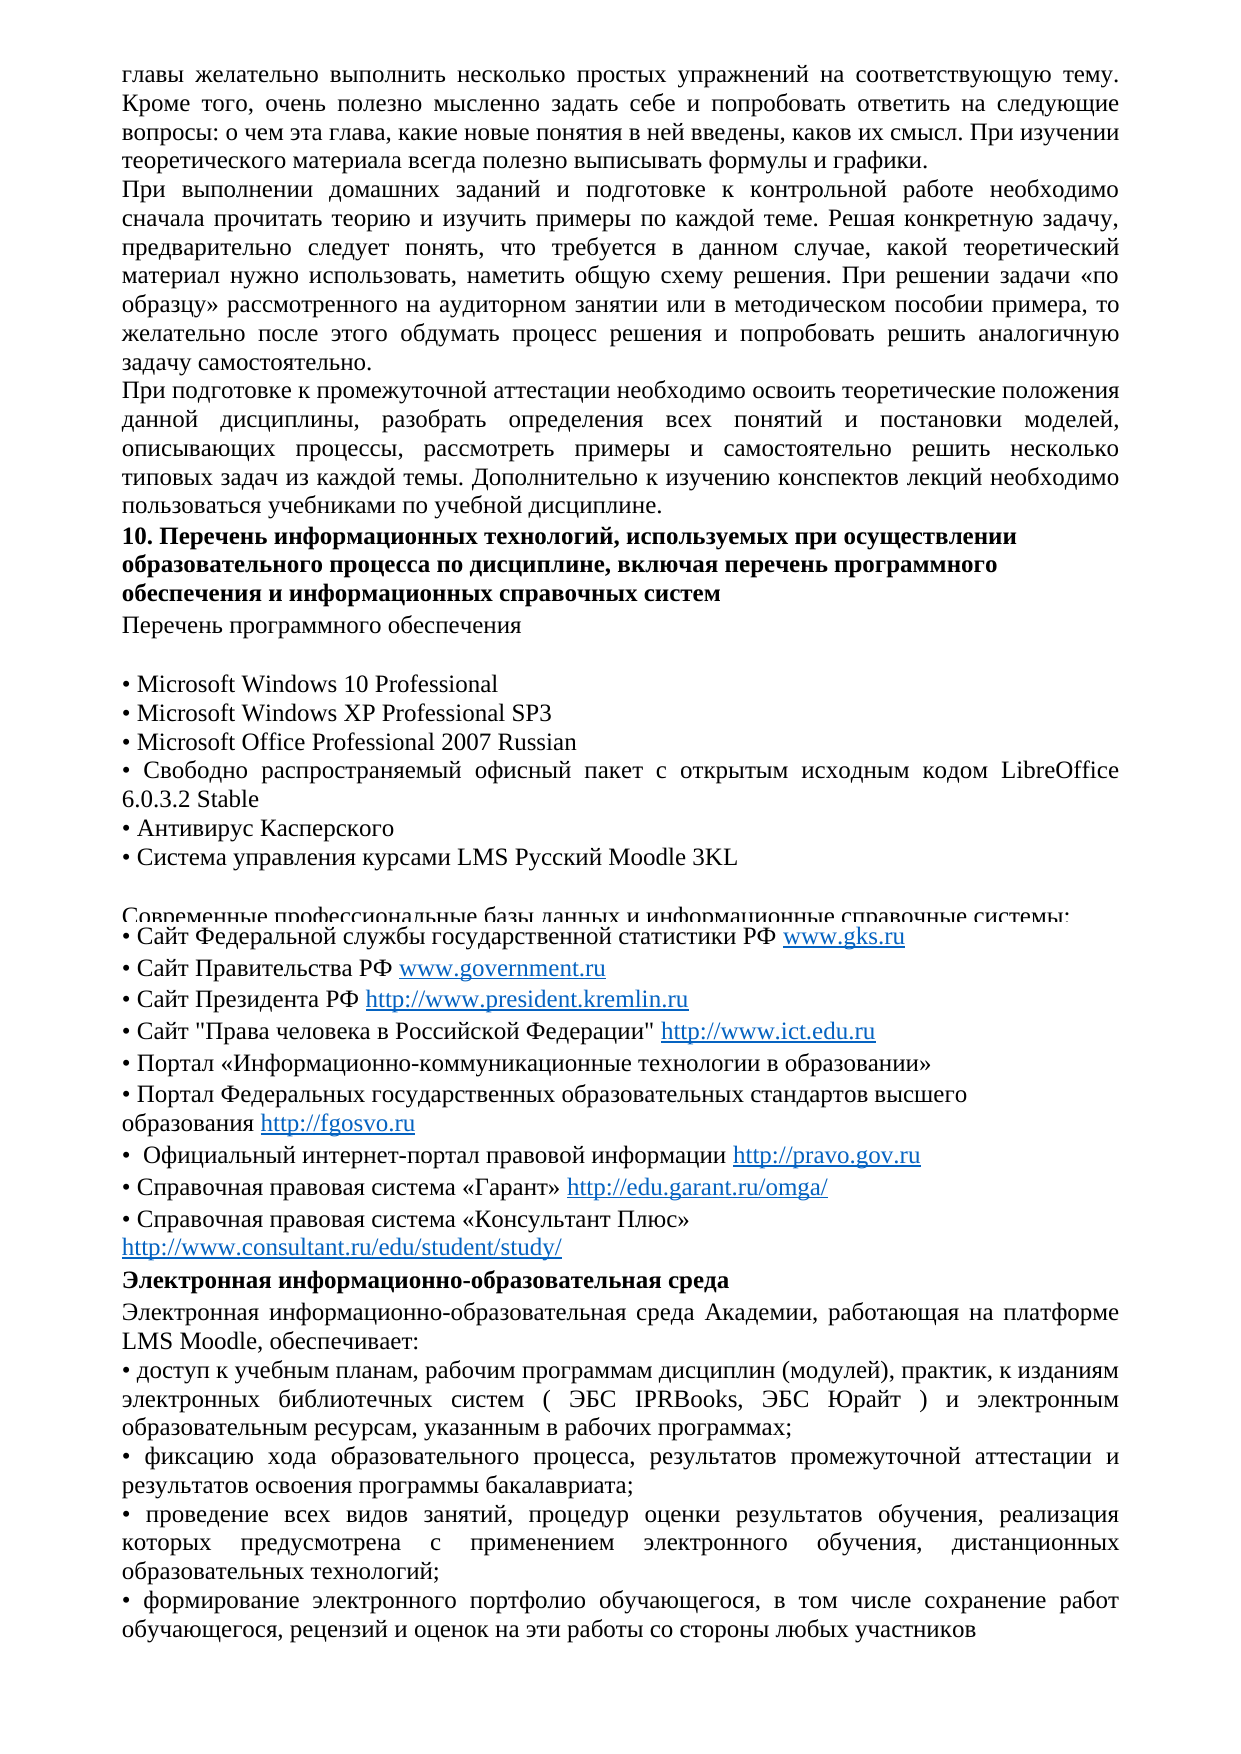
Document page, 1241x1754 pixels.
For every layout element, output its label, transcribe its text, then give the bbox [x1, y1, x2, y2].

table_header главы желательно выполнить несколько простых упражнений на соответствующую тему. Кроме того, очень полезно мысленно задать себе и попробовать ответить на следующие вопросы: о чем эта глава, какие новые понятия в ней введены, каков их смысл. При изучении теоретического материала всегда полезно выписывать формулы и графики. При выполнении домашних заданий и подготовке к контрольной работе необходимо сначала прочитать теорию и изучить примеры по каждой теме. Решая конкретную задачу, предварительно следует понять, что требуется в данном случае, какой теоретический материал нужно использовать, наметить общую схему решения. При решении задачи «по образцу» рассмотренного на аудиторном занятии или в методическом пособии примера, то желательно после этого обдумать процесс решения и попробовать решить аналогичную задачу самостоятельно. При подготовке к промежуточной аттестации необходимо освоить теоретические положения данной дисциплины, разобрать определения всех понятий и постановки моделей, описывающих процессы, рассмотреть примеры и самостоятельно решить несколько типовых задач из каждой темы. Дополнительно к изучению конспектов лекций необходимо пользоваться учебниками по учебной дисциплине. [118, 59, 1124, 521]
table_cell • Справочная правовая система «Консультант Плюс» http://www.consultant.ru/edu/student/study/ [118, 1204, 1124, 1265]
table_cell • Официальный интернет-портал правовой информации http://pravo.gov.ru [118, 1140, 1124, 1172]
table_cell • Сайт Правительства РФ www.government.ru [118, 953, 1124, 984]
table_cell • Портал «Информационно-коммуникационные технологии в образовании» [118, 1048, 1124, 1079]
table_cell • Справочная правовая система «Гарант» http://edu.garant.ru/omga/ [118, 1172, 1124, 1204]
table_cell • Сайт "Права человека в Российской Федерации" http://www.ict.edu.ru [118, 1016, 1124, 1048]
table_cell • Портал Федеральных государственных образовательных стандартов высшего образования http://fgosvo.ru [118, 1080, 1124, 1140]
table_cell Перечень программного обеспечения • Microsoft Windows 10 Professional • Microsoft Windows XP Professional SP3 • Microsoft Office Professional 2007 Russian • Cвободно распространяемый офисный пакет с открытым исходным кодом LibreOffice 6.0.3.2 Stable • Антивирус Касперского • Cистема управления курсами LMS Русский Moodle 3KL Современные профессиональные базы данных и информационные справочные системы: [118, 610, 1124, 921]
table_cell • Сайт Федеральной службы государственной статистики РФ www.gks.ru [118, 921, 1124, 953]
table_cell Электронная информационно-образовательная среда [118, 1265, 1124, 1297]
table_cell Электронная информационно-образовательная среда Академии, работающая на платформе LMS Moodle, обеспечивает: • доступ к учебным планам, рабочим программам дисциплин (модулей), практик, к изданиям электронных библиотечных систем ( ЭБС IPRBooks, ЭБС Юрайт ) и электронным образовательным ресурсам, указанным в рабочих программах; • фиксацию хода образовательного процесса, результатов промежуточной аттестации и результатов освоения программы бакалавриата; • проведение всех видов занятий, процедур оценки результатов обучения, реализация которых предусмотрена с применением электронного обучения, дистанционных образовательных технологий; • формирование электронного портфолио обучающегося, в том числе сохранение работ обучающегося, рецензий и оценок на эти работы со стороны любых участников [118, 1298, 1124, 1662]
table_cell 10. Перечень информационных технологий, используемых при осуществлении образовательного процесса по дисциплине, включая перечень программного обеспечения и информационных справочных систем [118, 521, 1124, 610]
table_cell • Сайт Президента РФ http://www.president.kremlin.ru [118, 985, 1124, 1016]
